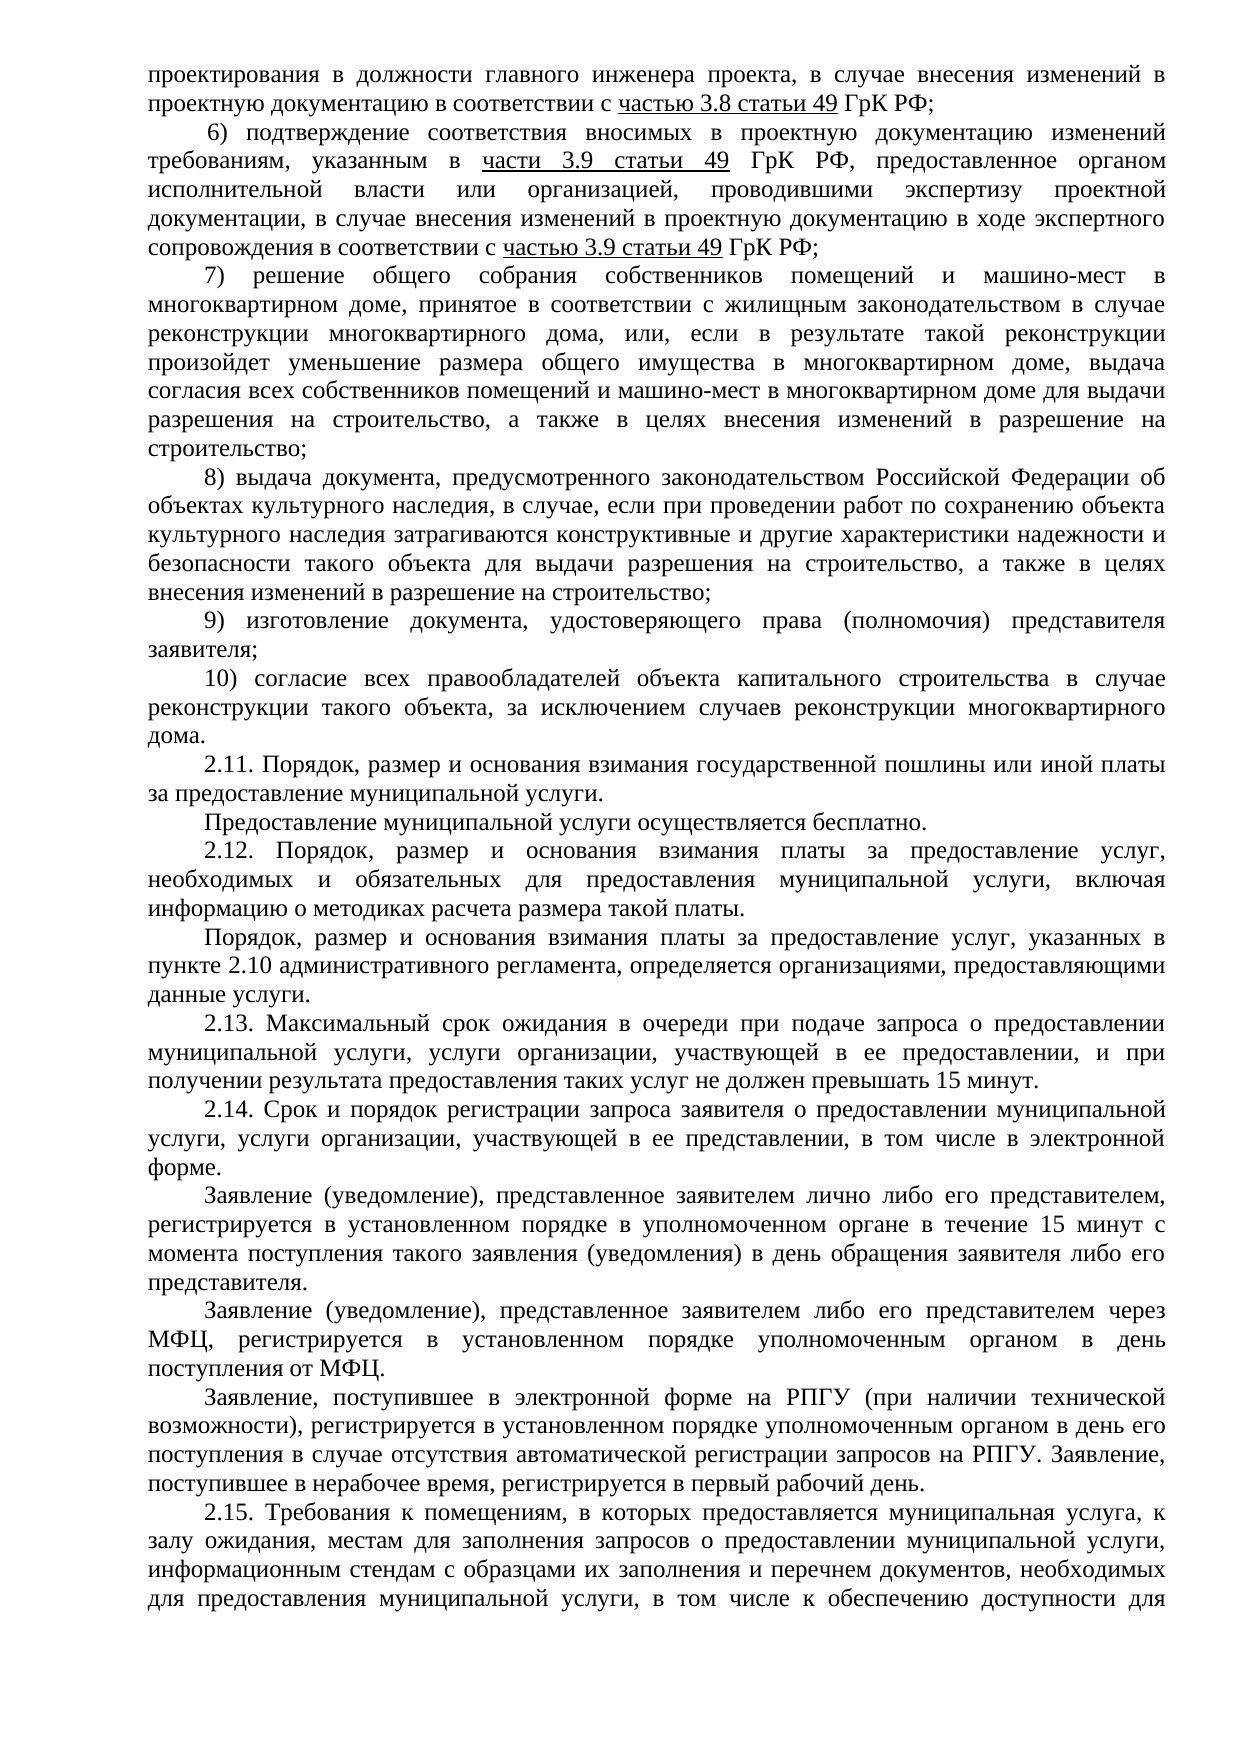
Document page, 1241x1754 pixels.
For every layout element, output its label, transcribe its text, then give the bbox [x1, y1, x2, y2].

text Заявление, поступившее в электронной форме на РПГУ (при наличии технической возможности), регистрируется в установленном порядке уполномоченным органом в день его поступления в случае отсутствия автоматической регистрации запросов на РПГУ. Заявление, поступившее в нерабочее время, регистрируется в первый рабочий день. [148, 1382, 1167, 1497]
text Порядок, размер и основания взимания платы за предоставление услуг, указанных в пункте 2.10 административного регламента, определяется организациями, предоставляющими данные услуги. [148, 922, 1167, 1008]
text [148, 1497, 1167, 1612]
text 2.11. Порядок, размер и основания взимания государственной пошлины или иной платы за предоставление муниципальной услуги. [148, 749, 1167, 807]
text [148, 59, 1167, 117]
text 2.13. Максимальный срок ожидания в очереди при подаче запроса о предоставлении муниципальной услуги, услуги организации, участвующей в ее предоставлении, и при получении результата предоставления таких услуг не должен превышать 15 минут. [148, 1008, 1167, 1094]
text 10) согласие всех правообладателей объекта капитального строительства в случае реконструкции такого объекта, за исключением случаев реконструкции многоквартирного дома. [148, 663, 1167, 749]
text 9) изготовление документа, удостоверяющего права (полномочия) представителя заявителя; [148, 605, 1167, 663]
text 2.12. Порядок, размер и основания взимания платы за предоставление услуг, необходимых и обязательных для предоставления муниципальной услуги, включая информацию о методиках расчета размера такой платы. [148, 835, 1167, 922]
text 6) подтверждение соответствия вносимых в проектную документацию изменений требованиям, указанным в части 3.9 статьи 49 ГрК РФ, предоставленное органом исполнительной власти или организацией, проводившими экспертизу проектной документации, в случае внесения изменений в проектную документацию в ходе экспертного сопровождения в соответствии с частью 3.9 статьи 49 ГрК РФ; [148, 117, 1167, 260]
text 7) решение общего собрания собственников помещений и машино-мест в многоквартирном доме, принятое в соответствии с жилищным законодательством в случае реконструкции многоквартирного дома, или, если в результате такой реконструкции произойдет уменьшение размера общего имущества в многоквартирном доме, выдача согласия всех собственников помещений и машино-мест в многоквартирном доме для выдачи разрешения на строительство, а также в целях внесения изменений в разрешение на строительство; [148, 260, 1167, 462]
text 8) выдача документа, предусмотренного законодательством Российской Федерации об объектах культурного наследия, в случае, если при проведении работ по сохранению объекта культурного наследия затрагиваются конструктивные и другие характеристики надежности и безопасности такого объекта для выдачи разрешения на строительство, а также в целях внесения изменений в разрешение на строительство; [148, 462, 1167, 605]
text Заявление (уведомление), представленное заявителем лично либо его представителем, регистрируется в установленном порядке в уполномоченном органе в течение 15 минут с момента поступления такого заявления (уведомления) в день обращения заявителя либо его представителя. [148, 1180, 1167, 1295]
text Предоставление муниципальной услуги осуществляется бесплатно. [148, 807, 1167, 835]
text Заявление (уведомление), представленное заявителем либо его представителем через МФЦ, регистрируется в установленном порядке уполномоченным органом в день поступления от МФЦ. [148, 1295, 1167, 1382]
text 2.14. Срок и порядок регистрации запроса заявителя о предоставлении муниципальной услуги, услуги организации, участвующей в ее представлении, в том числе в электронной форме. [148, 1094, 1167, 1180]
